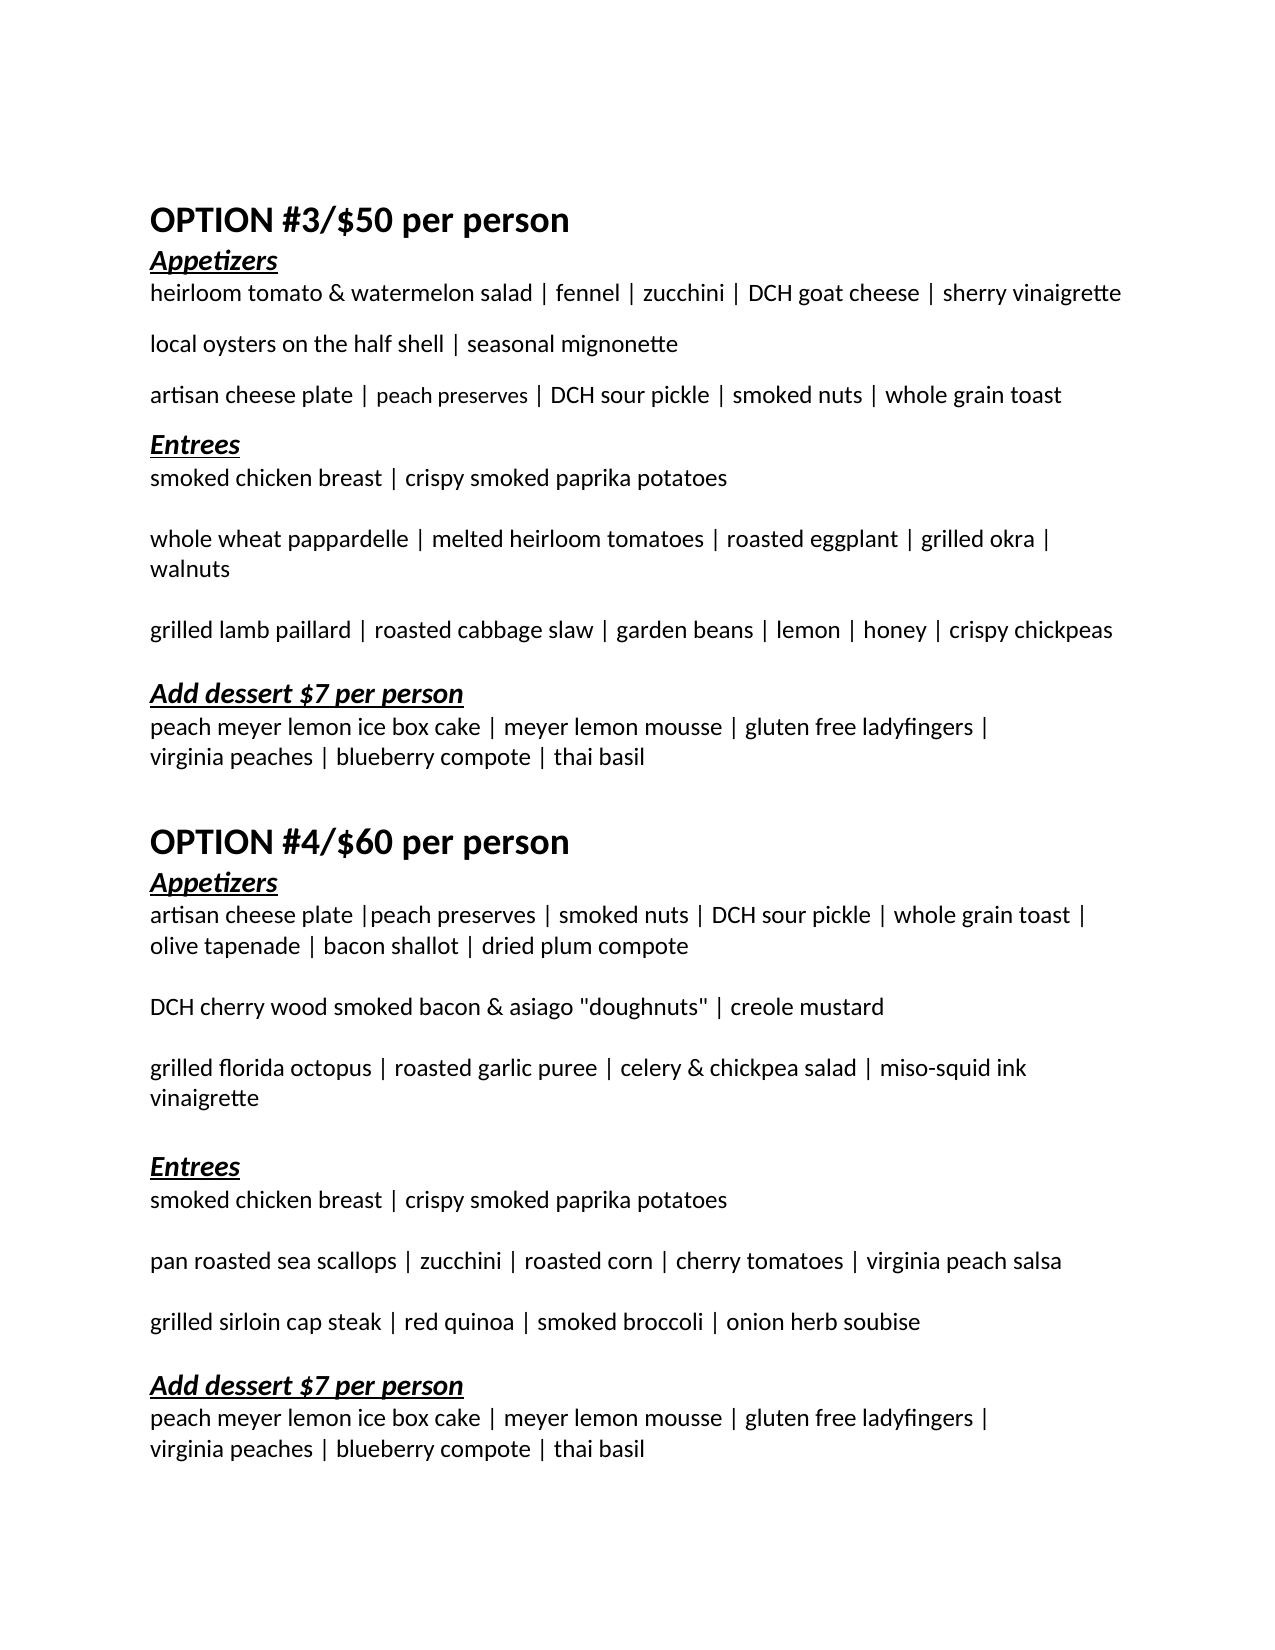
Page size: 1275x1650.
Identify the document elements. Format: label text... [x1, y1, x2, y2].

text Add dessert $7 per person [150, 675, 1125, 711]
text Appetizers [150, 242, 1125, 277]
text whole wheat pappardelle | melted heirloom tomatoes | roasted eggplant | grilled okra | walnuts [150, 523, 1125, 584]
text Entrees [150, 426, 1125, 462]
text heirloom tomato & watermelon salad | fennel | zucchini | DCH goat cheese | sherry vinaigrette [150, 277, 1125, 308]
text local oysters on the half shell | seasonal mignonette [150, 328, 1125, 359]
text Add dessert $7 per person [150, 1367, 1125, 1402]
text virginia peaches | blueberry compote | thai basil [150, 1433, 1125, 1463]
text grilled lamb paillard | roasted cabbage slaw | garden beans | lemon | honey | crispy chickpeas [150, 614, 1125, 645]
text Entrees [150, 1148, 1125, 1184]
text smoked chicken breast | crispy smoked paprika potatoes [150, 462, 1125, 492]
text OPTION #4/$60 per person [150, 818, 1125, 864]
text artisan cheese plate | peach preserves | DCH sour pickle | smoked nuts | whole grain toast [150, 379, 1125, 409]
text artisan cheese plate |peach preserves | smoked nuts | DCH sour pickle | whole grain toast | olive tapenade | bacon shallot | dried plum compote [150, 899, 1125, 960]
text grilled florida octopus | roasted garlic puree | celery & chickpea salad | miso-squid ink vinaigrette [150, 1052, 1125, 1113]
text DCH cherry wood smoked bacon & asiago "doughnuts" | creole mustard [150, 991, 1125, 1021]
text smoked chicken breast | crispy smoked paprika potatoes [150, 1184, 1125, 1214]
text virginia peaches | blueberry compote | thai basil [150, 742, 1125, 772]
text Appetizers [150, 864, 1125, 899]
text grilled sirloin cap steak | red quinoa | smoked broccoli | onion herb soubise [150, 1306, 1125, 1336]
text peach meyer lemon ice box cake | meyer lemon mousse | gluten free ladyfingers | [150, 711, 1125, 742]
text peach meyer lemon ice box cake | meyer lemon mousse | gluten free ladyfingers | [150, 1402, 1125, 1433]
text pan roasted sea scallops | zucchini | roasted corn | cherry tomatoes | virginia peach salsa [150, 1245, 1125, 1275]
text OPTION #3/$50 per person [150, 196, 1125, 242]
